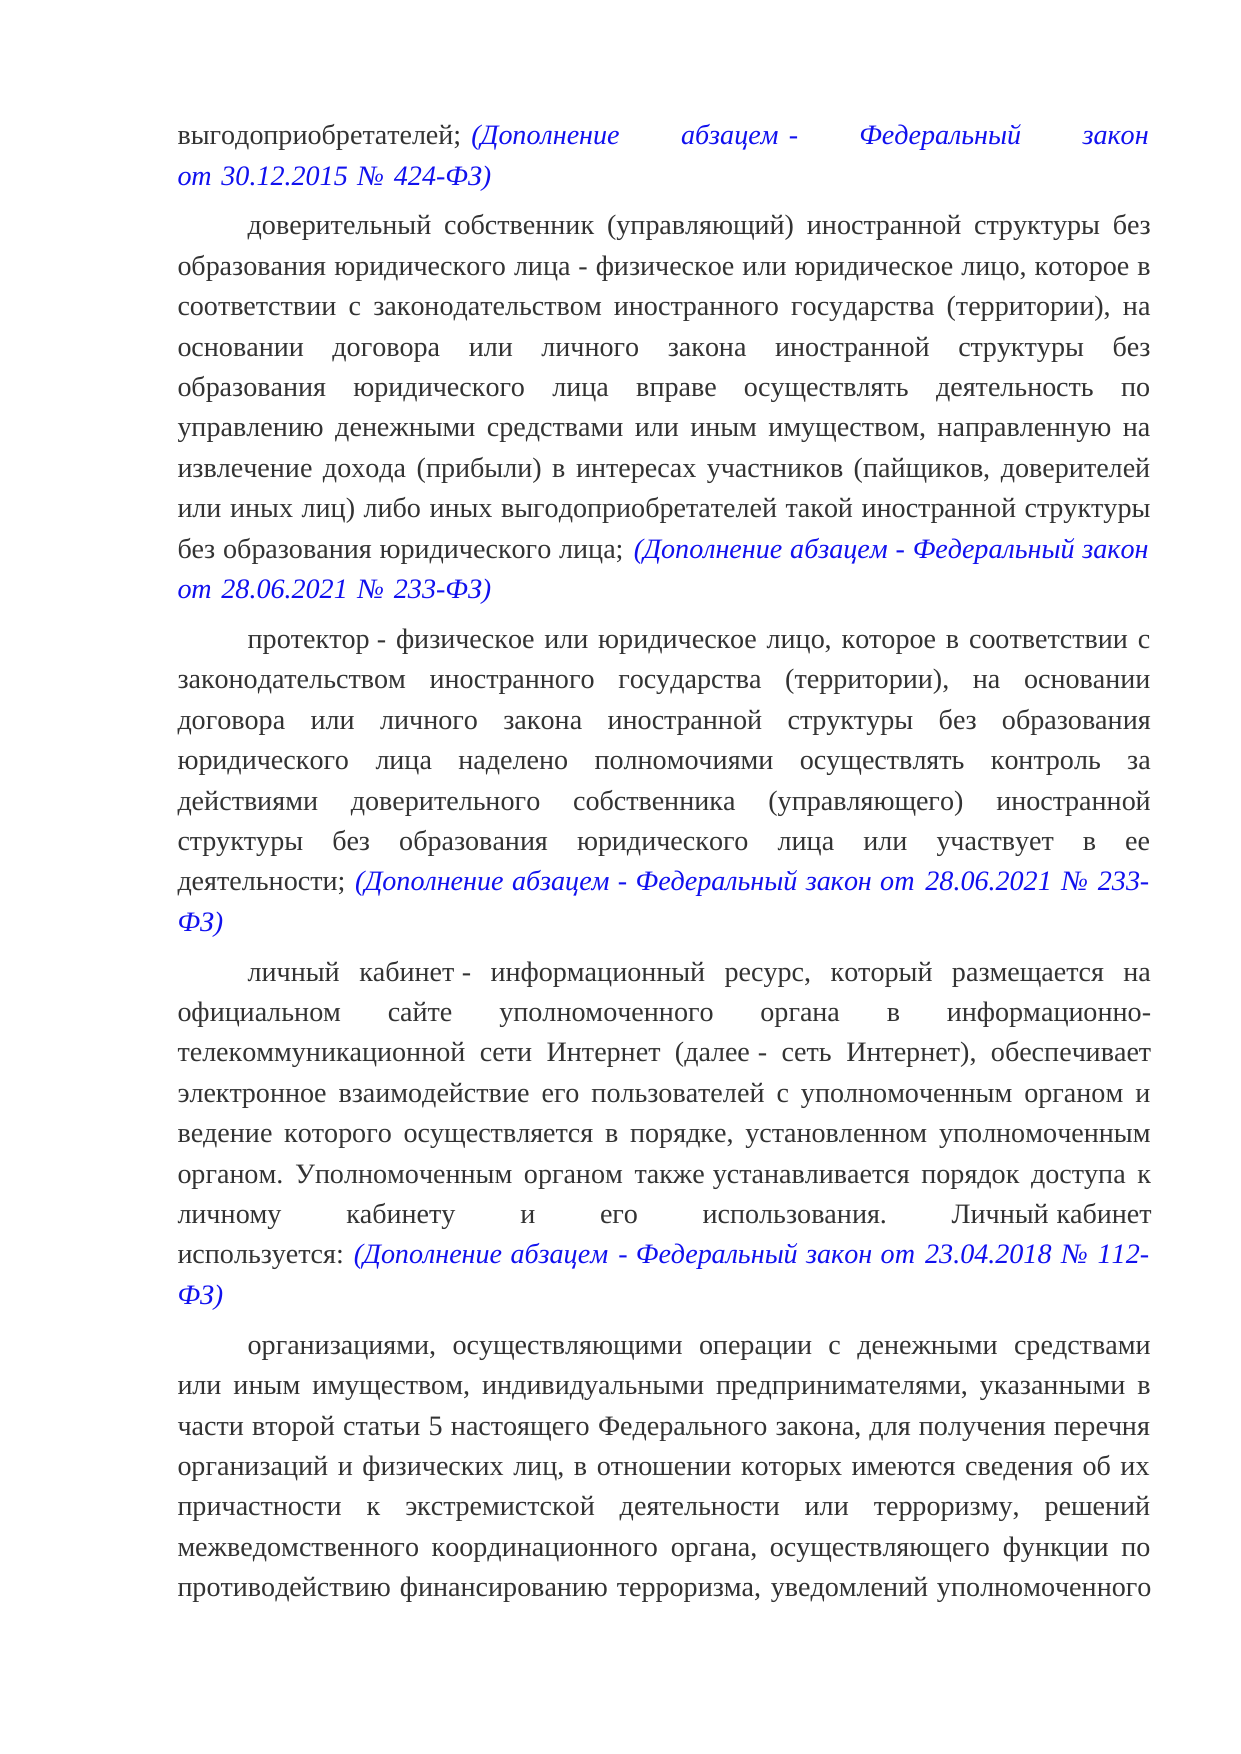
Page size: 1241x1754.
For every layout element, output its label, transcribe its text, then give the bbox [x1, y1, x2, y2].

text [177, 1328, 1152, 1603]
text личный кабинет - информационный ресурс, который размещается на официальном сайте уполномоченного органа в информационно-телекоммуникационной сети Интернет (далее - сеть Интернет), обеспечивает электронное взаимодействие его пользователей с уполномоченным органом и ведение которого осуществляется в порядке, установленном уполномоченным органом. Уполномоченным органом также устанавливается порядок доступа к личному кабинету и его использования. Личный кабинет используется: (Дополнение абзацем - Федеральный закон от 23.04.2018 № 112-ФЗ) [177, 954, 1152, 1310]
text доверительный собственник (управляющий) иностранной структуры без образования юридического лица - физическое или юридическое лицо, которое в соответствии с законодательством иностранного государства (территории), на основании договора или личного закона иностранной структуры без образования юридического лица вправе осуществлять деятельность по управлению денежными средствами или иным имуществом, направленную на извлечение дохода (прибыли) в интересах участников (пайщиков, доверителей или иных лиц) либо иных выгодоприобретателей такой иностранной структуры без образования юридического лица; (Дополнение абзацем - Федеральный закон от 28.06.2021 № 233-ФЗ) [177, 208, 1152, 604]
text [177, 118, 1152, 191]
text протектор - физическое или юридическое лицо, которое в соответствии с законодательством иностранного государства (территории), на основании договора или личного закона иностранной структуры без образования юридического лица наделено полномочиями осуществлять контроль за действиями доверительного собственника (управляющего) иностранной структуры без образования юридического лица или участвует в ее деятельности; (Дополнение абзацем - Федеральный закон от 28.06.2021 № 233-ФЗ) [177, 622, 1152, 937]
